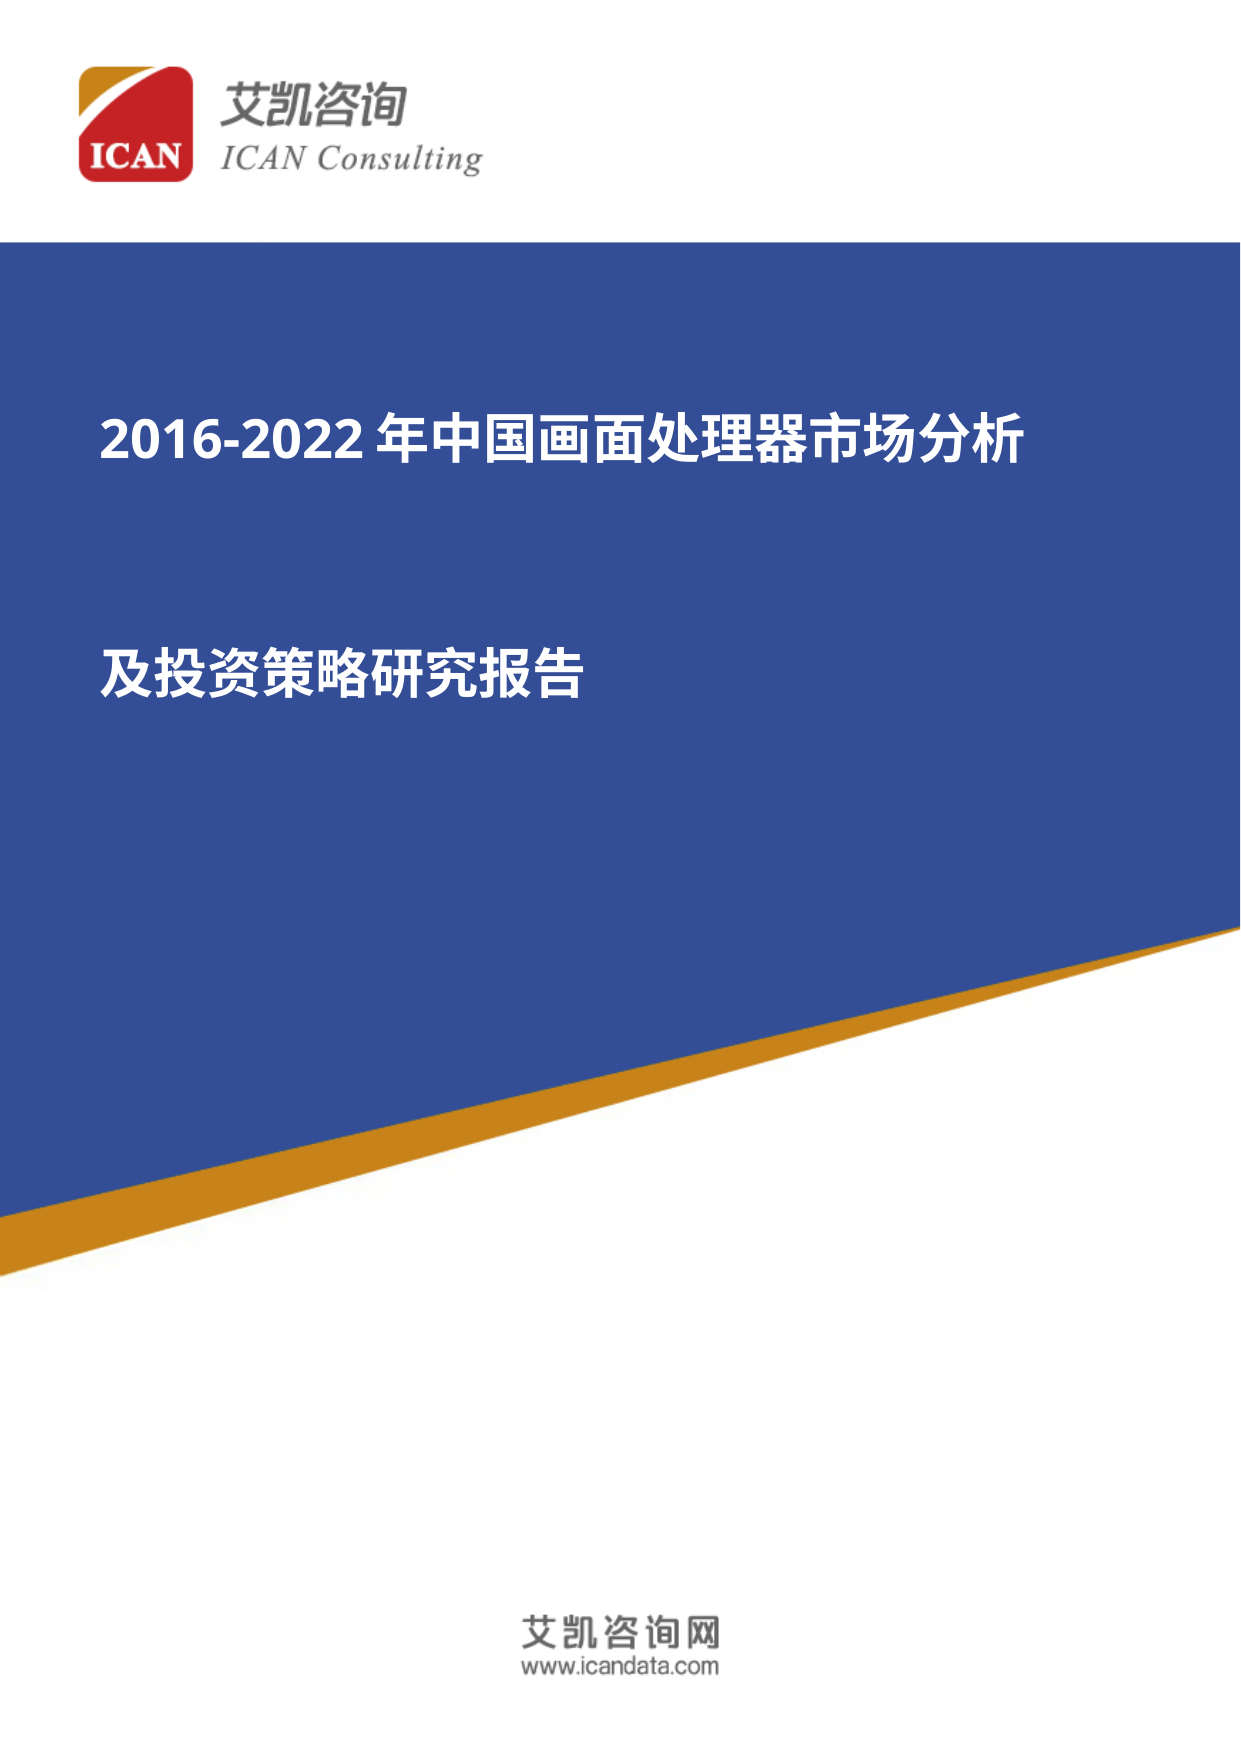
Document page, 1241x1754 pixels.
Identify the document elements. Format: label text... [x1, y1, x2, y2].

subtitle 2016-2022年中国画面处理器市场分析及投资策略研究报告 [99, 386, 1053, 718]
picture [0, 5, 1241, 1754]
